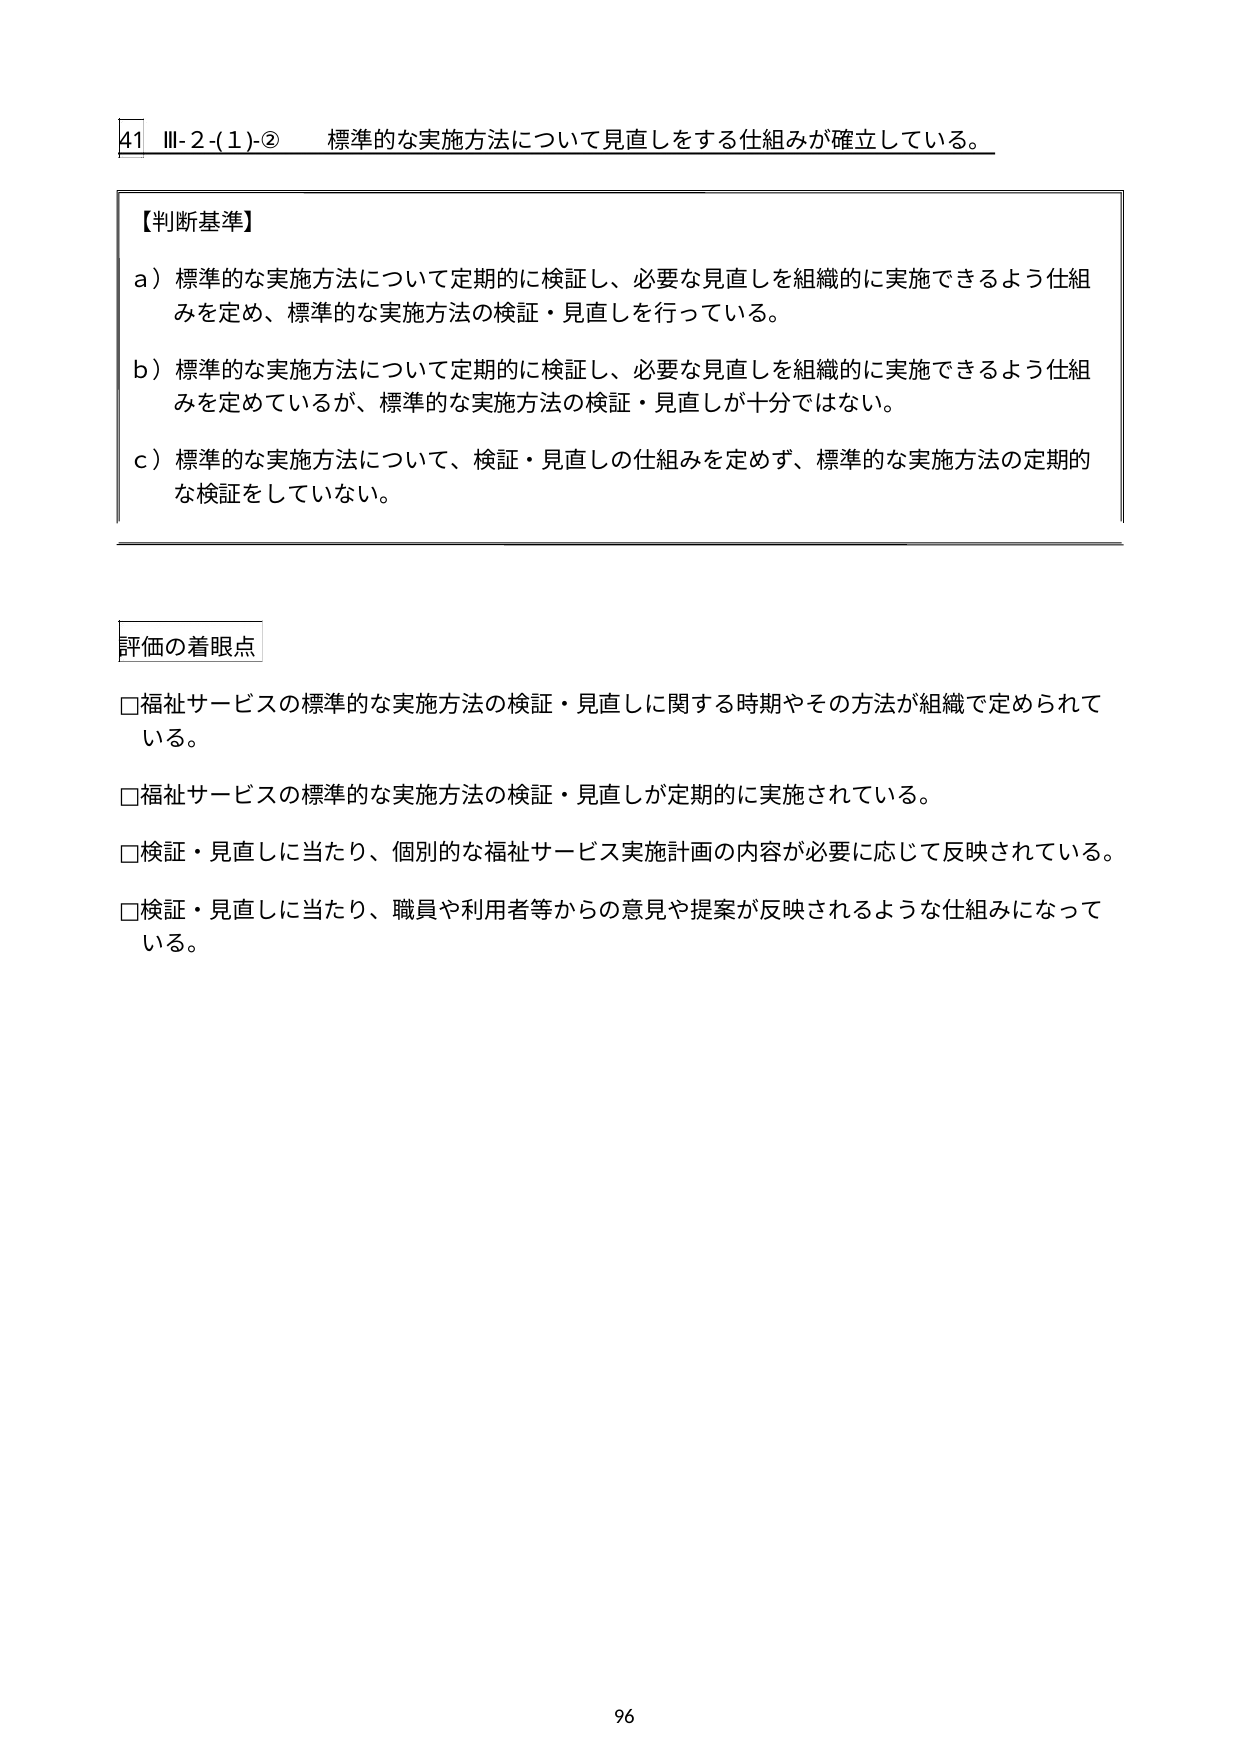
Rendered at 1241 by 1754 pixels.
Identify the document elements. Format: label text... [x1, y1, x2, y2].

picture [118, 118, 996, 143]
picture [118, 620, 263, 662]
text いる。 [119, 719, 1129, 753]
text 評価の着眼点 [119, 629, 1129, 662]
text □検証・見直しに当たり、職員や利用者等からの意見や提案が反映されるような仕組みになって [119, 892, 1129, 925]
text ａ）標準的な実施方法について定期的に検証し、必要な見直しを組織的に実施できるよう仕組みを定め、標準的な実施方法の検証・見直しを行っている。 [129, 261, 1112, 328]
text いる。 [119, 925, 1129, 958]
text □福祉サービスの標準的な実施方法の検証・見直しが定期的に実施されている。 [119, 777, 1129, 810]
text 【判断基準】 [129, 204, 1129, 237]
picture [118, 144, 996, 158]
text ｂ）標準的な実施方法について定期的に検証し、必要な見直しを組織的に実施できるよう仕組みを定めているが、標準的な実施方法の検証・見直しが十分ではない。 [129, 352, 1112, 418]
text □福祉サービスの標準的な実施方法の検証・見直しに関する時期やその方法が組織で定められて [119, 686, 1129, 719]
text ｃ）標準的な実施方法について、検証・見直しの仕組みを定めず、標準的な実施方法の定期的な検証をしていない。 [129, 442, 1112, 509]
text □検証・見直しに当たり、個別的な福祉サービス実施計画の内容が必要に応じて反映されている。 [119, 834, 1129, 868]
